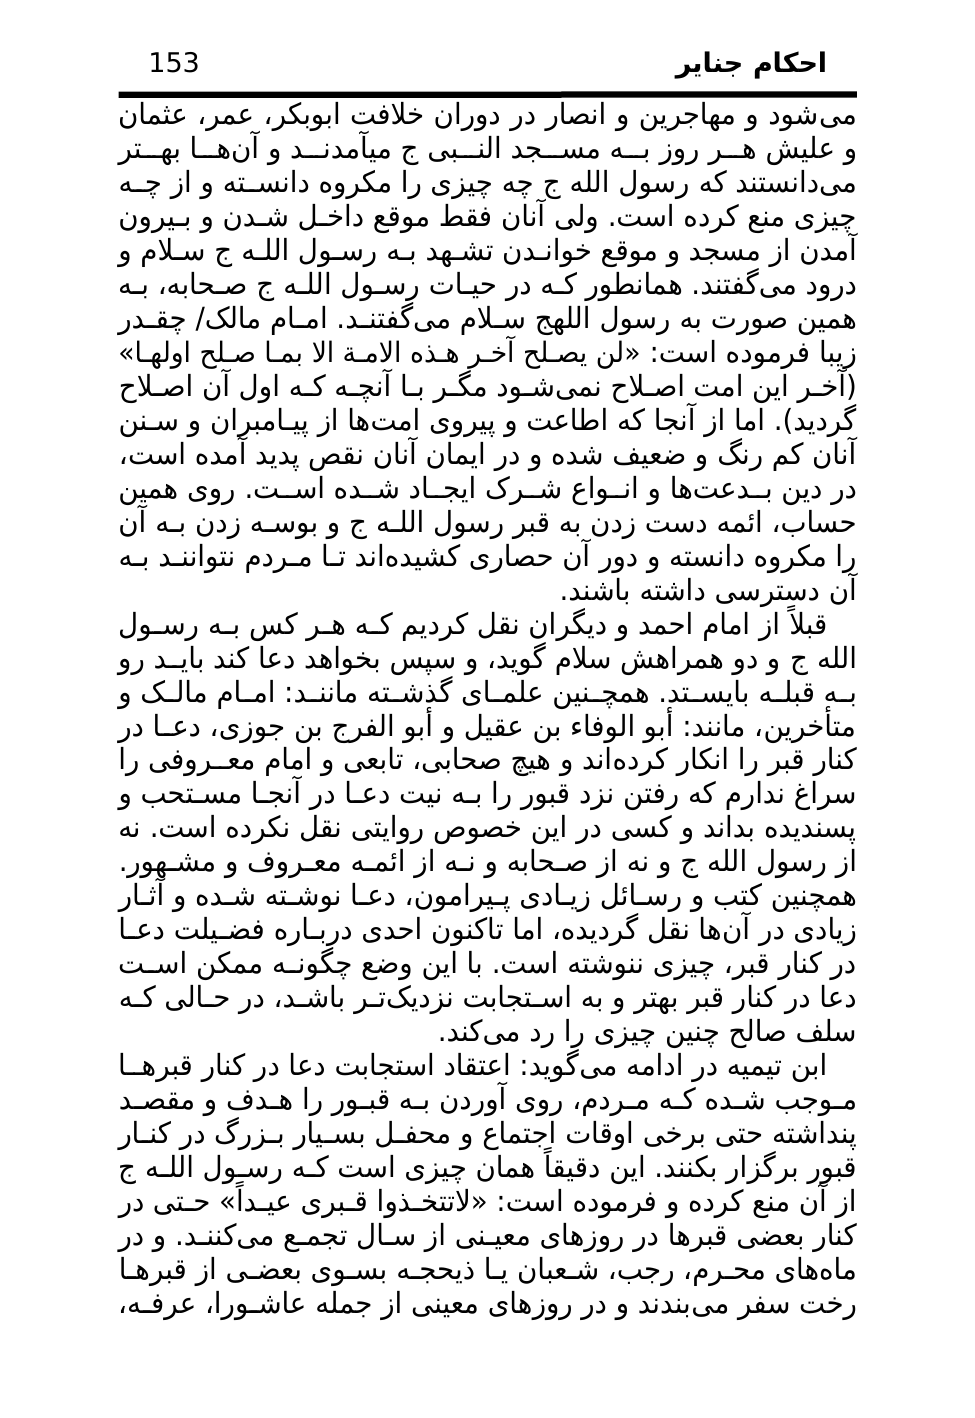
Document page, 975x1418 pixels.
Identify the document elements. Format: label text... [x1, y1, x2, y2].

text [118, 1048, 857, 1320]
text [118, 98, 857, 607]
text قبلاً از امام احمد و دیگران نقل کردیم که هر کس به رسول الله ج و دو همراهش سلام گوید، و سپس بخواهد دعا کند باید رو به قبله بایستد. همچنین علمای گذشته مانند: امام مالک و متأخرین، مانند: أبو الوفاء بن عقیل و أبو الفرج بن جوزی، دعا در کنار قبر را انکار کرده‌اند و هیچ صحابی، تابعی و امام معروفی را سراغ ندارم که رفتن نزد قبور را به نیت دعا در آنجا مستحب و پسندیده بداند و کسی در این خصوص روایتی نقل نکرده است. نه از رسول الله ج و نه از صحابه و نه از ائمه معروف و مشهور. همچنین کتب و رسائل زیادی پیرامون، دعا نوشته شده و آثار زیادی در آن‌ها نقل گردیده، اما تاکنون احدی درباره فضیلت دعا در کنار قبر، چیزی ننوشته است. با این وضع چگونه ممکن است دعا در کنار قبر بهتر و به استجابت نزدیک‌تر باشد، در حالی که سلف صالح چنین چیزی را رد می‌کند. [118, 607, 857, 1048]
